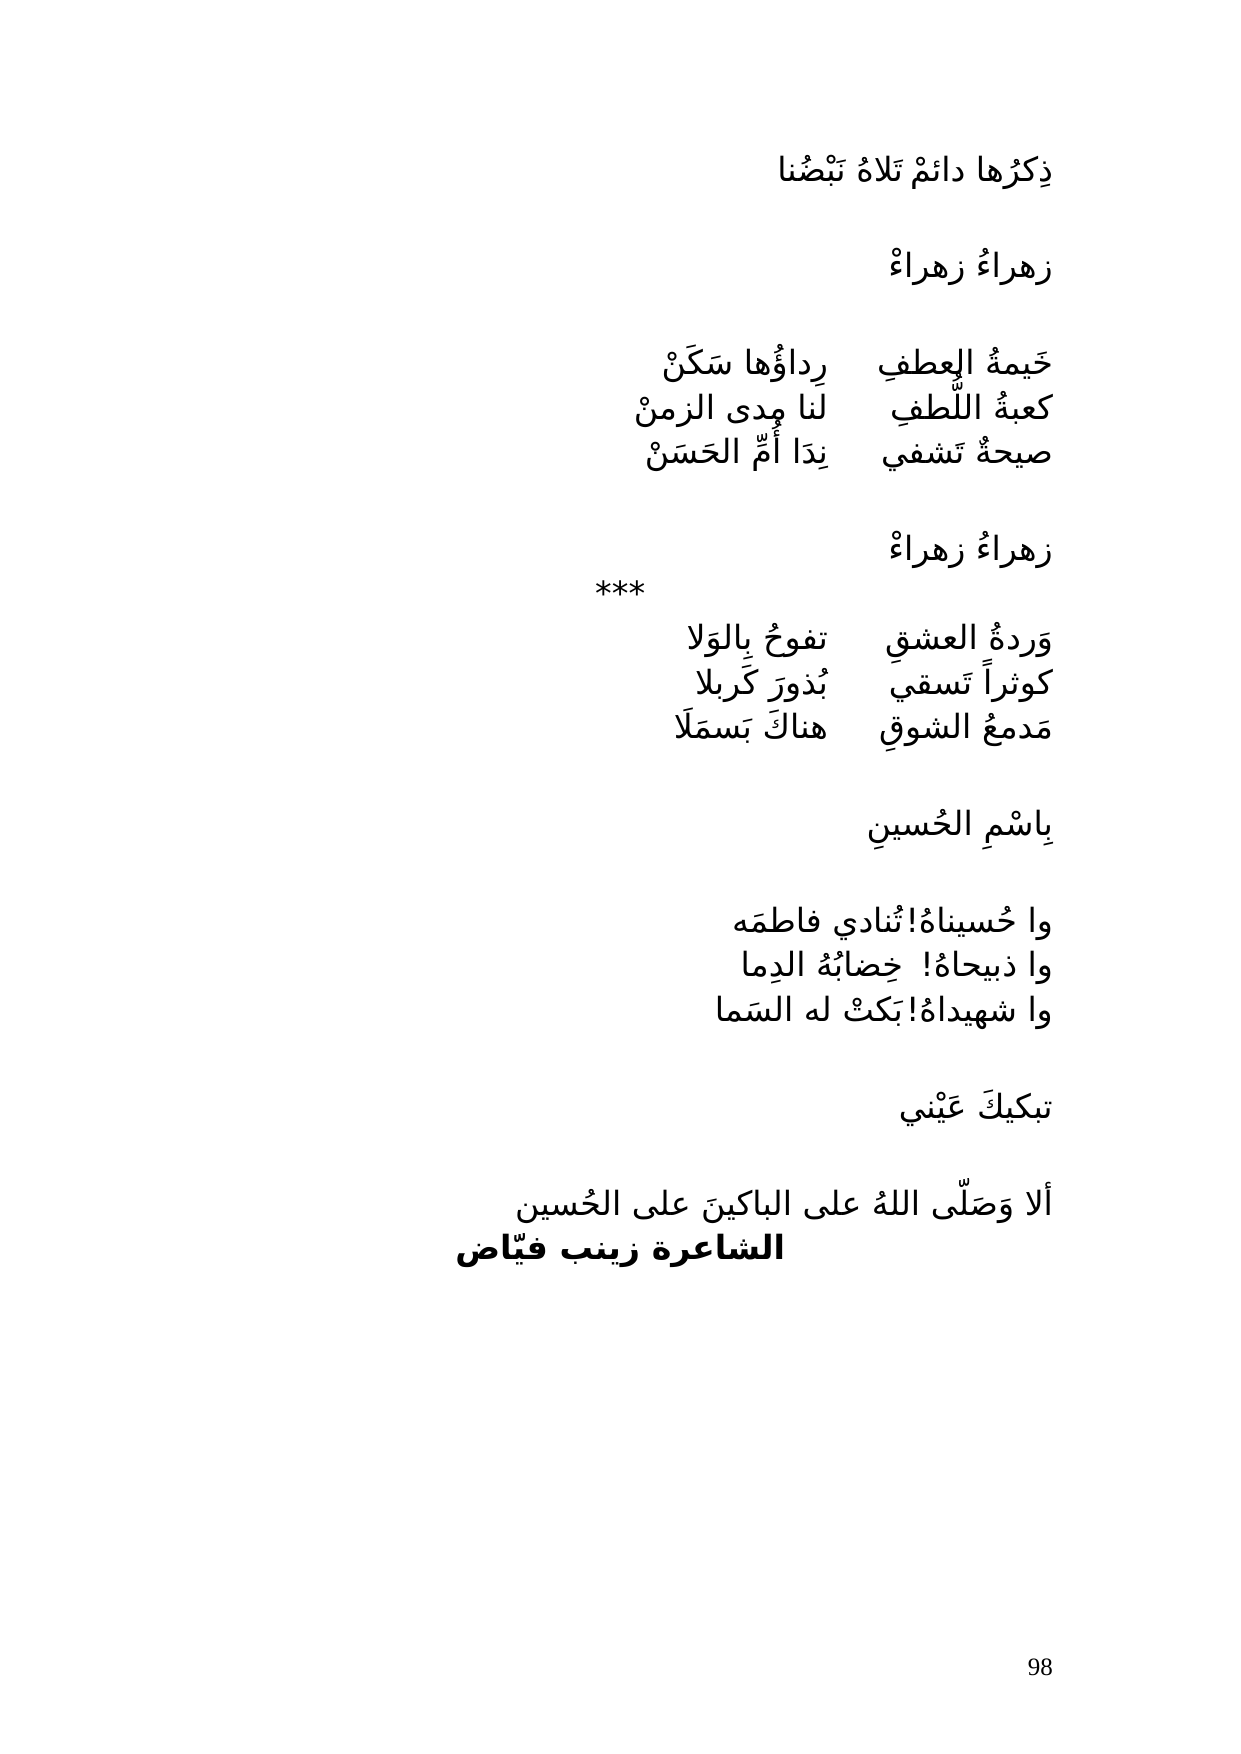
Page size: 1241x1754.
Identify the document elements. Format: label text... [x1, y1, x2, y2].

text الشاعرة زينب فيّاض [187, 1229, 1053, 1267]
text ذِكرُها دائمْ تَلاهُ نَبْضُنا [187, 150, 1053, 189]
text تبكيكَ عَيْني [187, 1087, 1053, 1126]
text وا شهيداهُ! بَكتْ له السَما [187, 991, 1053, 1029]
text *** [187, 574, 1053, 613]
text صيحةٌ تَشفي نِدَا أُمِّ الحَسَنْ [187, 433, 1053, 472]
text مَدمعُ الشوقِ هناكَ بَسمَلَا [187, 708, 1053, 747]
text بِاسْمِ الحُسينِ [187, 804, 1053, 843]
text كوثراً تَسقي بُذورَ كَربلا [187, 663, 1053, 702]
text خَيمةُ العطفِ رِداؤُها سَكَنْ [187, 343, 1053, 382]
text زهراءُ زهراءْ [187, 247, 1053, 286]
text زهراءُ زهراءْ [187, 529, 1053, 568]
text وَردةُ العشقِ تفوحُ بِالوَلا [187, 619, 1053, 657]
text وا حُسيناهُ! تُنادي فاطمَه [187, 901, 1053, 940]
text ألا وَصَلّى اللهُ على الباكينَ على الحُسين [187, 1184, 1053, 1223]
text كعبةُ اللُّطفِ لنا مدى الزمنْ [187, 388, 1053, 427]
text وا ذبيحاهُ! خِضابُهُ الدِما [187, 946, 1053, 985]
